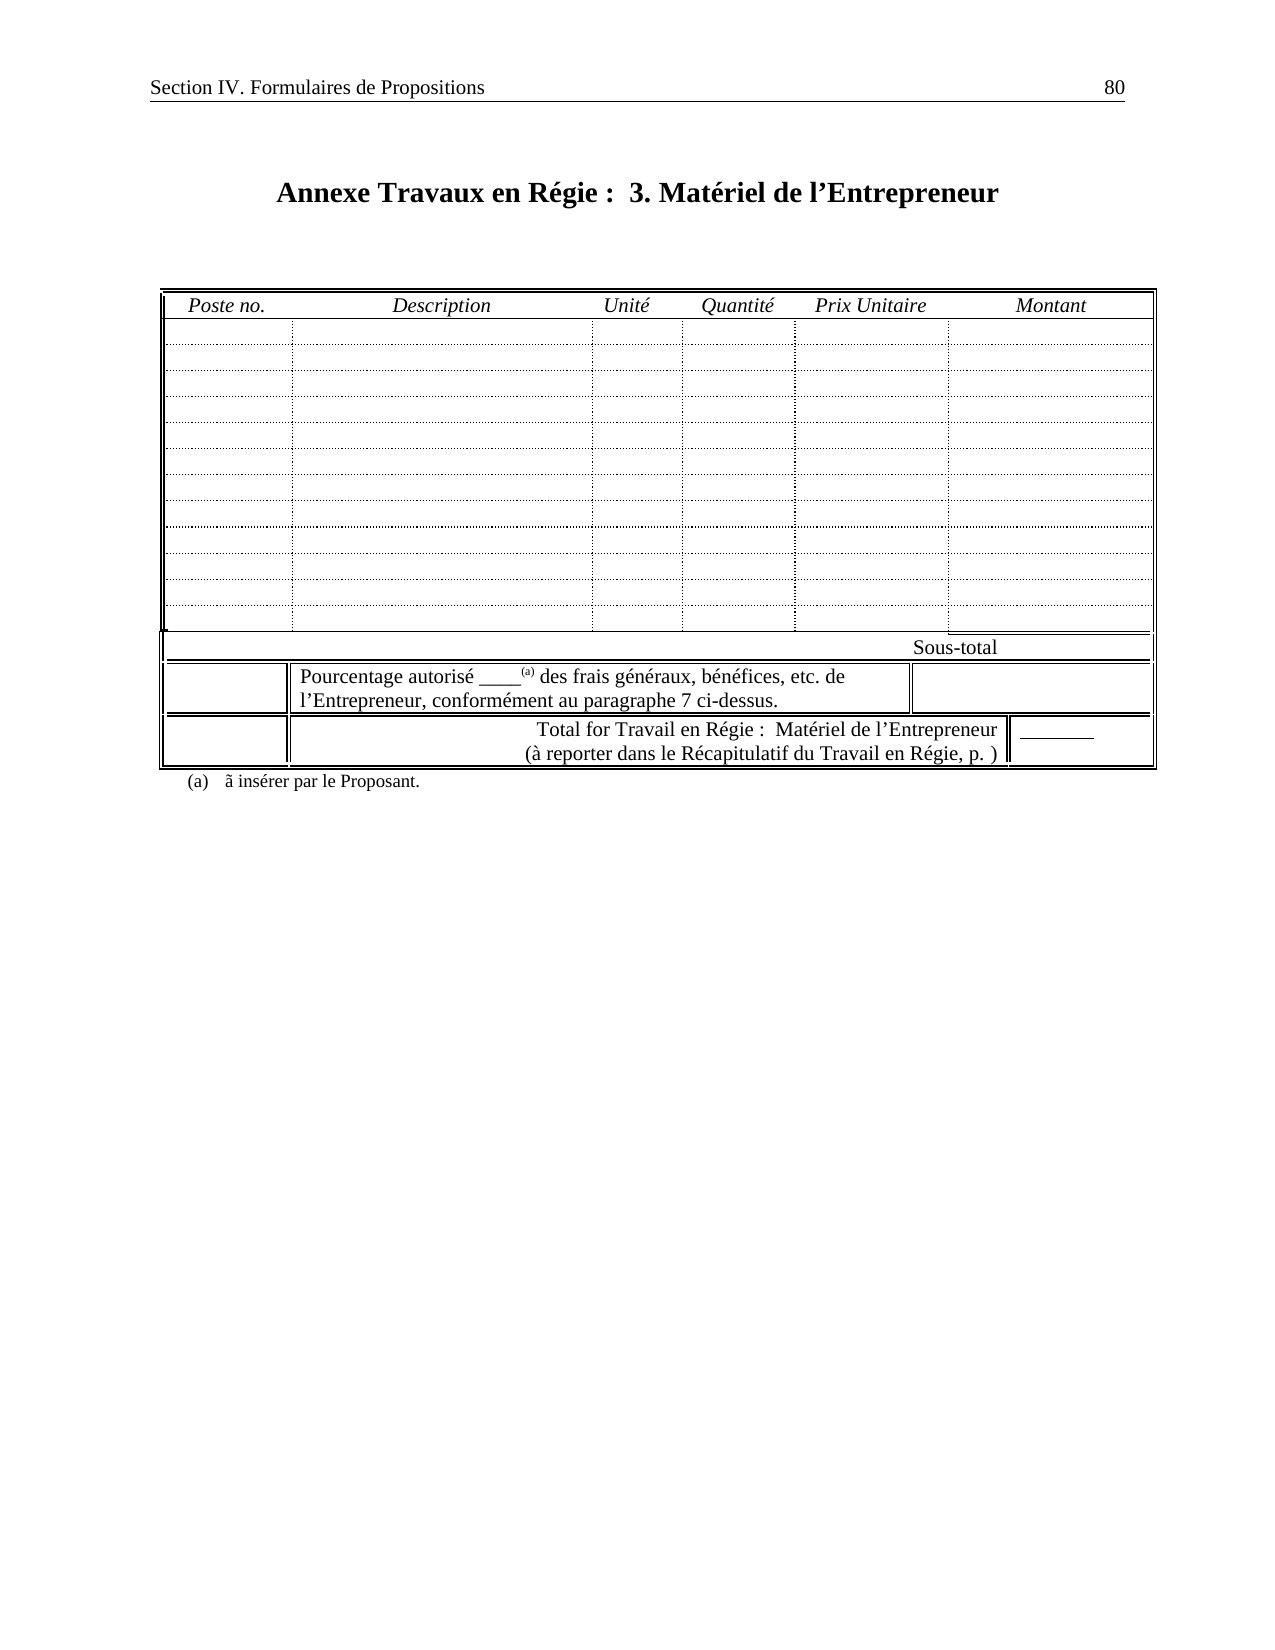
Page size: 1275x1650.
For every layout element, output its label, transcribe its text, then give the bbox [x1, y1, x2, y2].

table_cell [683, 605, 795, 631]
list ã insérer par le Proposant. [187, 770, 1125, 791]
table_cell [593, 448, 682, 474]
table_cell [1009, 712, 1155, 765]
table_cell [683, 396, 795, 422]
table_cell [795, 344, 949, 370]
table_cell [795, 474, 949, 500]
table_cell [795, 448, 949, 474]
table_cell Total for Travail en Régie : Matériel de l’Entrepreneur (à reporter dans le Récapitulatif du Travail en Régie, p. ) [289, 716, 1008, 765]
table_cell [164, 632, 289, 659]
table_cell [949, 422, 1153, 448]
table_cell [683, 500, 795, 526]
table_cell [165, 319, 292, 344]
table_cell [949, 526, 1153, 552]
table_cell [165, 605, 292, 631]
table_cell [593, 344, 682, 370]
table_cell [949, 448, 1153, 474]
table_cell [795, 422, 949, 448]
table_cell [593, 526, 682, 552]
table_cell [593, 500, 682, 526]
text Annexe Travaux en Régie : 3. Matériel de l’Entrepreneur [150, 175, 1125, 208]
table_cell [593, 605, 682, 631]
table_cell [293, 319, 592, 344]
table_cell [949, 474, 1153, 500]
table_header Description [293, 293, 592, 318]
table_cell [949, 344, 1153, 370]
table_cell [949, 319, 1153, 344]
table_cell [795, 396, 949, 422]
table_cell [293, 448, 592, 474]
table_cell [593, 553, 682, 578]
table_cell [795, 605, 949, 631]
table_cell [293, 553, 592, 578]
table_cell [165, 370, 292, 396]
table_cell [161, 712, 289, 765]
table_cell [165, 474, 292, 500]
table_cell [593, 474, 682, 500]
table_cell [165, 396, 292, 422]
table_cell [293, 526, 592, 552]
table_cell [949, 370, 1153, 396]
table_cell [795, 370, 949, 396]
table_cell [795, 579, 949, 604]
table_cell [949, 605, 1153, 631]
table_cell [795, 500, 949, 526]
table_cell [293, 422, 592, 448]
table_header Montant [949, 293, 1153, 318]
table_cell [949, 396, 1153, 422]
table_cell [683, 344, 795, 370]
table_cell [593, 579, 682, 604]
table_cell [683, 579, 795, 604]
table_cell [165, 448, 292, 474]
table_cell [165, 344, 292, 370]
table_cell [165, 553, 292, 578]
table_cell [683, 319, 795, 344]
table_cell [293, 344, 592, 370]
table_cell [795, 526, 949, 552]
table_cell [293, 474, 592, 500]
table_cell [593, 422, 682, 448]
table_cell [165, 422, 292, 448]
table_cell [293, 500, 592, 526]
table_cell [911, 659, 1155, 712]
table_cell [593, 396, 682, 422]
table_cell [293, 370, 592, 396]
table_cell [161, 659, 289, 712]
table_header Unité [593, 293, 682, 318]
table_header Prix Unitaire [795, 293, 949, 318]
table_cell [593, 319, 682, 344]
table_cell [165, 500, 292, 526]
table_cell [593, 370, 682, 396]
table_cell [683, 474, 795, 500]
table_cell [683, 553, 795, 578]
table_cell Pourcentage autorisé ____(a) des frais généraux, bénéfices, etc. de l’Entrepreneur, conformément au paragraphe 7 ci-dessus. [291, 664, 909, 712]
table_cell [165, 526, 292, 552]
table_cell [293, 396, 592, 422]
table_header Quantité [683, 293, 795, 318]
table_cell [683, 526, 795, 552]
table_cell [165, 579, 292, 604]
table_header Poste no. [163, 293, 292, 318]
table_cell [683, 422, 795, 448]
table_cell [683, 370, 795, 396]
table_cell [795, 553, 949, 578]
table_cell [949, 553, 1153, 578]
table_cell [293, 579, 592, 604]
table_cell [1009, 631, 1155, 659]
table_cell [293, 605, 592, 631]
table_cell [795, 319, 949, 344]
table_cell [683, 448, 795, 474]
table_cell [949, 579, 1153, 604]
table_cell [949, 500, 1153, 526]
table_cell Sous-total [289, 632, 1008, 659]
